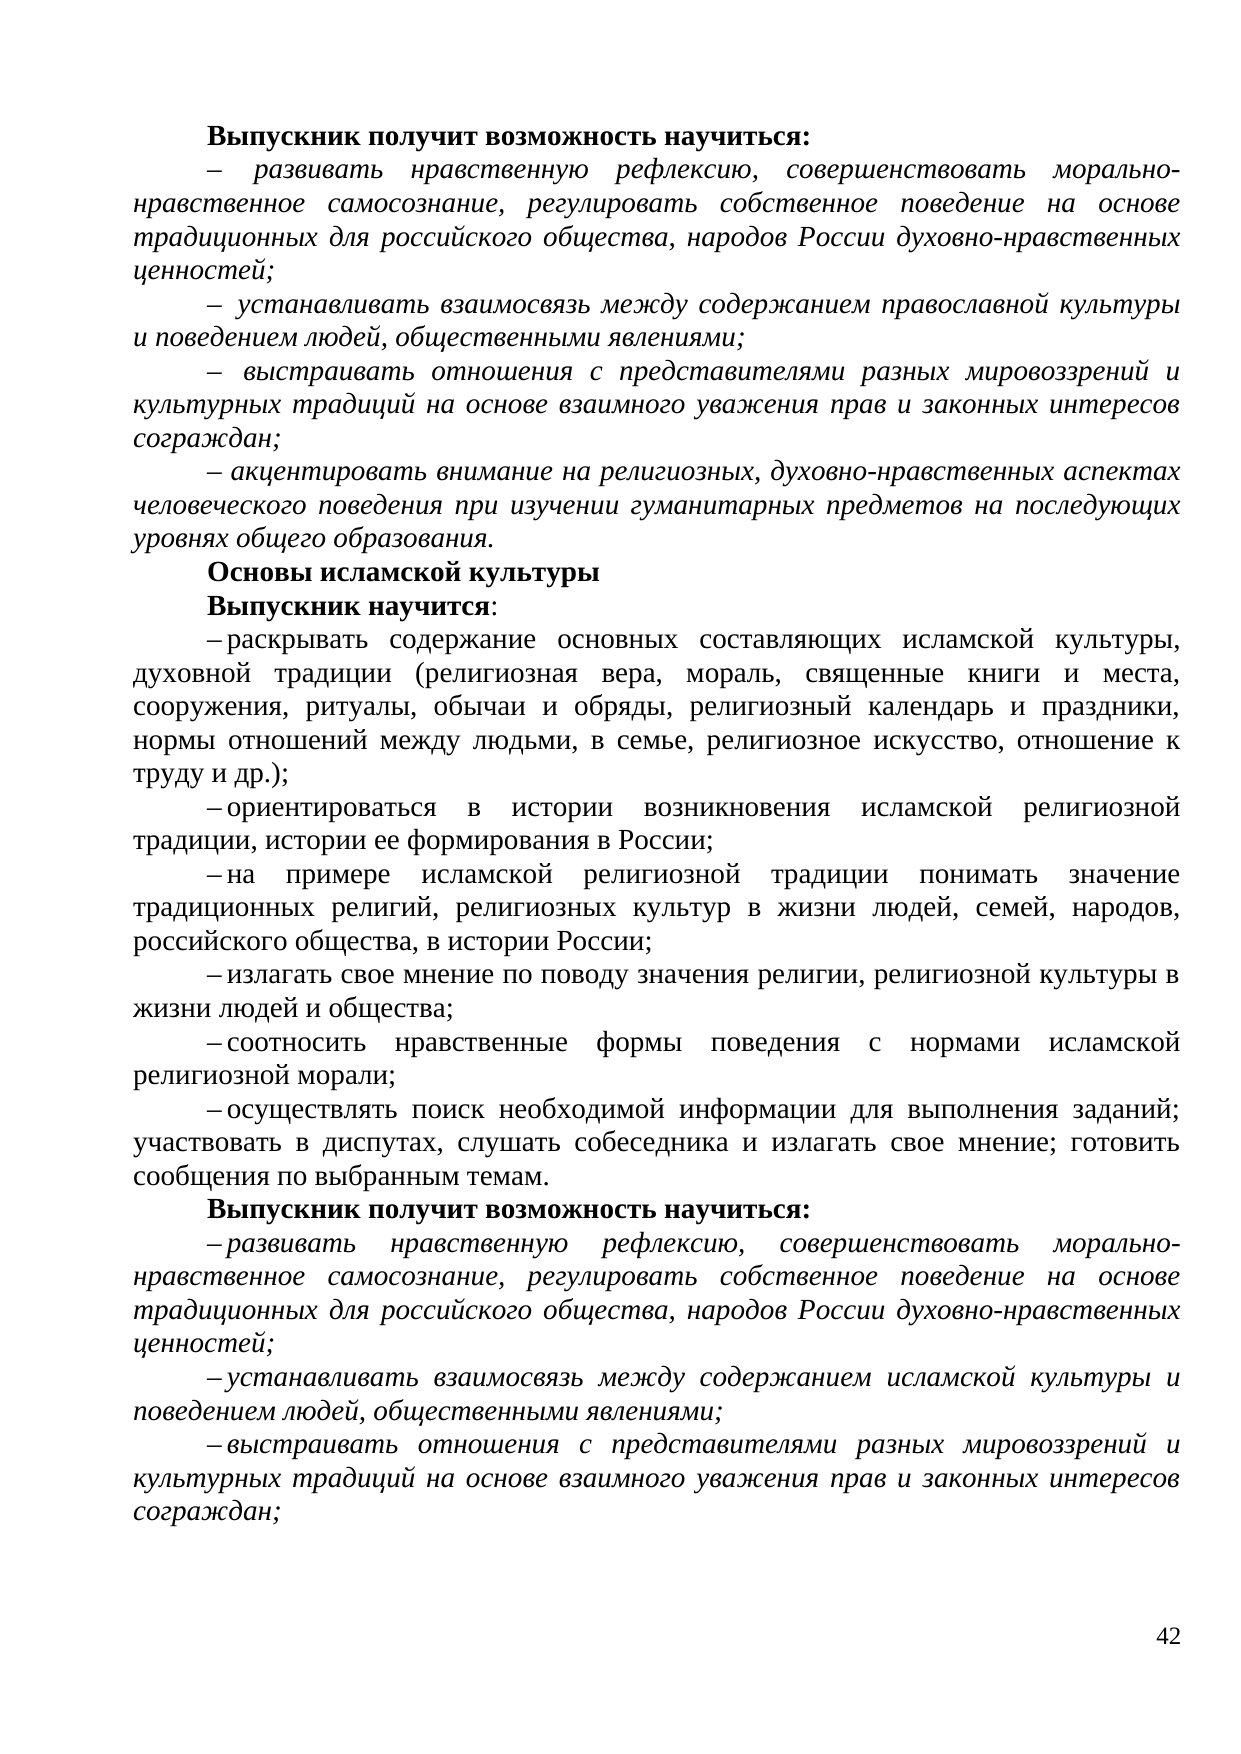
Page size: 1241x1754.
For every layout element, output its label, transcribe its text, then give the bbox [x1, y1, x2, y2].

text – развивать нравственную рефлексию, совершенствовать морально-нравственное самосознание, регулировать собственное поведение на основе традиционных для российского общества, народов России духовно-нравственных ценностей; [133, 152, 1181, 286]
text – излагать свое мнение по поводу значения религии, религиозной культуры в жизни людей и общества; [133, 957, 1181, 1024]
text – соотносить нравственные формы поведения с нормами исламской религиозной морали; [133, 1024, 1181, 1091]
text – выстраивать отношения с представителями разных мировоззрений и культурных традиций на основе взаимного уважения прав и законных интересов сограждан; [133, 353, 1181, 453]
text Выпускник научится: [133, 588, 1181, 621]
text Выпускник получит возможность научиться: [133, 118, 1181, 152]
text – акцентировать внимание на религиозных, духовно-нравственных аспектах человеческого поведения при изучении гуманитарных предметов на последующих уровнях общего образования. [133, 453, 1181, 554]
text – ориентироваться в истории возникновения исламской религиозной традиции, истории ее формирования в России; [133, 789, 1181, 856]
text – развивать нравственную рефлексию, совершенствовать морально-нравственное самосознание, регулировать собственное поведение на основе традиционных для российского общества, народов России духовно-нравственных ценностей; [133, 1225, 1181, 1359]
text – выстраивать отношения с представителями разных мировоззрений и культурных традиций на основе взаимного уважения прав и законных интересов сограждан; [133, 1426, 1181, 1527]
text – на примере исламской религиозной традиции понимать значение традиционных религий, религиозных культур в жизни людей, семей, народов, российского общества, в истории России; [133, 856, 1181, 957]
text – раскрывать содержание основных составляющих исламской культуры, духовной традиции (религиозная вера, мораль, священные книги и места, сооружения, ритуалы, обычаи и обряды, религиозный календарь и праздники, нормы отношений между людьми, в семье, религиозное искусство, отношение к труду и др.); [133, 621, 1181, 789]
text Выпускник получит возможность научиться: [133, 1191, 1181, 1225]
text – осуществлять поиск необходимой информации для выполнения заданий; участвовать в диспутах, слушать собеседника и излагать свое мнение; готовить сообщения по выбранным темам. [133, 1091, 1181, 1191]
text – устанавливать взаимосвязь между содержанием православной культуры и поведением людей, общественными явлениями; [133, 286, 1181, 353]
text – устанавливать взаимосвязь между содержанием исламской культуры и поведением людей, общественными явлениями; [133, 1359, 1181, 1426]
text Основы исламской культуры [133, 554, 1181, 588]
